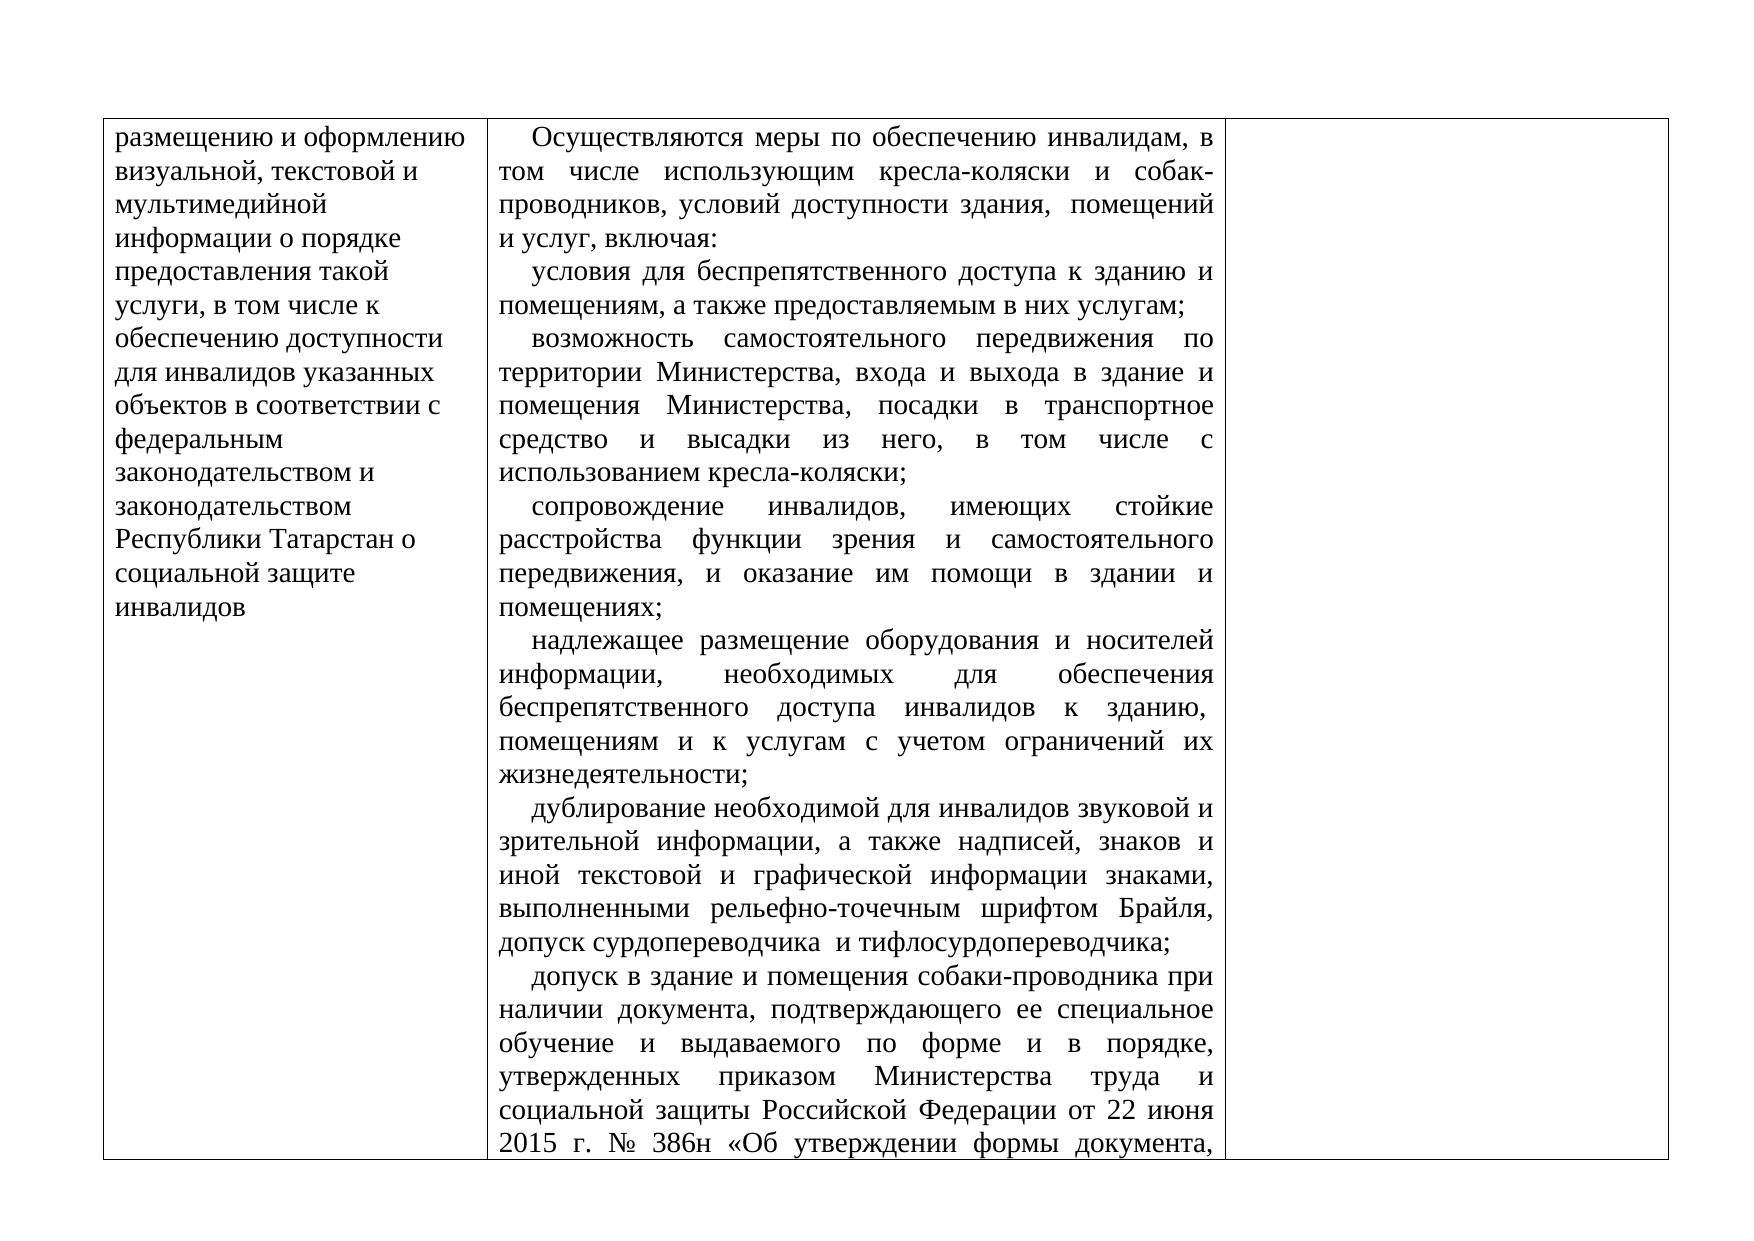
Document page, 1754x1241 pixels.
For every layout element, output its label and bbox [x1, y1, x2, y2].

table_cell [488, 119, 1225, 1159]
table_cell [1226, 119, 1668, 1159]
table_cell [104, 119, 487, 1159]
